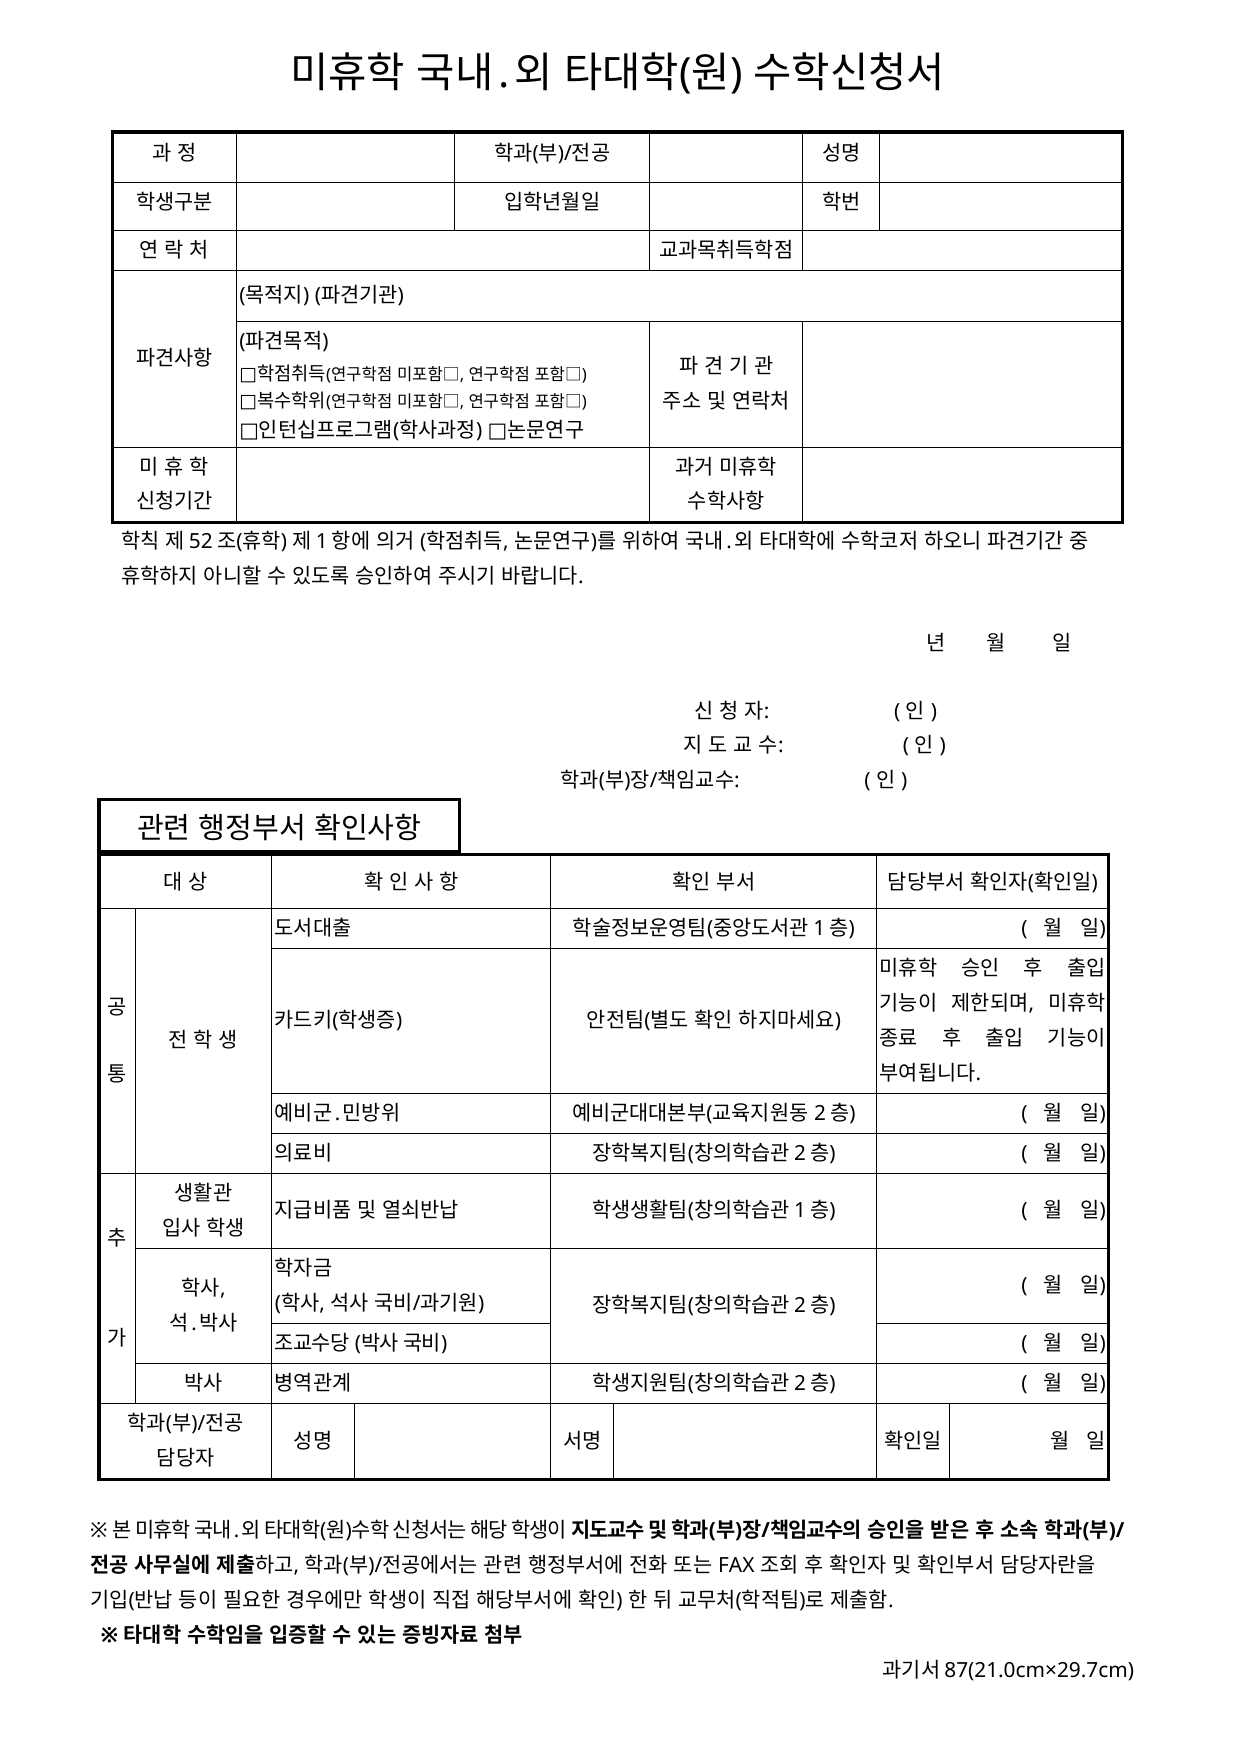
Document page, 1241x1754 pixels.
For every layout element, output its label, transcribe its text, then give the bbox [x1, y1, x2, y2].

table_header 확 인 사 항 [272, 856, 550, 908]
table_cell 입학년월일 [455, 183, 649, 230]
table_header [650, 134, 802, 182]
table_cell 학번 [803, 183, 879, 230]
table_cell ( 월 일) [877, 1249, 1107, 1323]
table_cell 파 견 기 관 주소 및 연락처 [650, 322, 802, 446]
table_cell 월 일 [950, 1404, 1107, 1478]
table_header 학과(부)/전공 [455, 134, 649, 182]
table_cell (파견목적) □학점취득(연구학점 미포함□, 연구학점 포함□) □복수학위(연구학점 미포함□, 연구학점 포함□) □인턴십프로그램(학사과정) □논문연구 [237, 322, 649, 446]
table_cell 학생생활팀(창의학습관1층) [551, 1174, 876, 1248]
text ※ 타대학 수학임을 입증할 수 있는 증빙자료 첨부 [100, 1618, 1134, 1648]
table_cell 조교수당 (박사 국비) [272, 1324, 550, 1363]
table_cell 학생구분 [114, 183, 236, 230]
text 학과(부)장/책임교수: ( 인 ) [100, 763, 1134, 794]
table_header 성명 [803, 134, 879, 182]
text 지 도 교 수: ( 인 ) [100, 729, 1134, 759]
table_cell 카드키(학생증) [272, 949, 550, 1092]
table_cell 안전팀(별도 확인 하지마세요) [551, 949, 876, 1092]
table_cell [803, 322, 1121, 446]
text 학칙 제52조(휴학) 제1항에 의거 (학점취득, 논문연구)를 위하여 국내․외 타대학에 수학코저 하오니 파견기간 중 휴학하지 아니할 수 있도록 승인하여 주시기 바랍니다. [121, 524, 1134, 589]
table_cell [237, 183, 454, 230]
table_cell 연 락 처 [114, 231, 236, 270]
table_cell 과거 미휴학 수학사항 [650, 448, 802, 521]
table_cell ( 월 일) [877, 1324, 1107, 1363]
table_cell [880, 183, 1121, 230]
table_header 확인 부서 [551, 856, 876, 908]
table_cell 의료비 [272, 1134, 550, 1173]
text 미휴학 국내․외 타대학(원) 수학신청서 [100, 39, 1134, 100]
table_cell 도서대출 [272, 909, 550, 948]
table_cell 학자금 (학사, 석사 국비/과기원) [272, 1249, 550, 1323]
table_cell 확인일 [877, 1404, 949, 1478]
table_header [237, 134, 454, 182]
table_cell 학사, 석․박사 [136, 1249, 271, 1363]
table_header 과 정 [114, 134, 236, 182]
table_cell [650, 183, 802, 230]
table_cell [614, 1404, 876, 1478]
table_cell 학생지원팀(창의학습관2층) [551, 1364, 876, 1403]
table_cell 미 휴 학 신청기간 [114, 448, 236, 521]
table_cell ( 월 일) [877, 1094, 1107, 1133]
table_cell [237, 231, 649, 270]
table_cell [237, 448, 649, 521]
table_cell 예비군․민방위 [272, 1094, 550, 1133]
table_header [880, 134, 1121, 182]
text 과기서87(21.0cm×29.7cm) [100, 1653, 1134, 1683]
table_header 관련 행정부서 확인사항 [101, 801, 458, 849]
table_cell ( 월 일) [877, 1134, 1107, 1173]
table_cell ( 월 일) [877, 1174, 1107, 1248]
table_cell 추 가 [101, 1174, 135, 1403]
text 년 월 일 [100, 627, 1071, 657]
table_cell 서명 [551, 1404, 613, 1478]
table_cell 성명 [272, 1404, 354, 1478]
table_cell 미휴학 승인 후 출입 기능이 제한되며, 미휴학 종료 후 출입 기능이 부여됩니다. [877, 949, 1107, 1092]
table_cell 학술정보운영팀(중앙도서관1층) [551, 909, 876, 948]
text 신 청 자: ( 인 ) [100, 694, 1134, 724]
table_cell ( 월 일) [877, 909, 1107, 948]
table_cell 병역관계 [272, 1364, 550, 1403]
table_cell 학과(부)/전공 담당자 [101, 1404, 271, 1478]
table_cell [803, 231, 1121, 270]
table_cell (목적지) (파견기관) [237, 271, 1121, 321]
table_cell [803, 448, 1121, 521]
table_header 담당부서 확인자(확인일) [877, 856, 1107, 908]
table_header 대 상 [101, 856, 271, 908]
table_cell 공 통 [101, 909, 135, 1173]
text ※ 본 미휴학 국내․외 타대학(원)수학 신청서는 해당 학생이 지도교수 및 학과(부)장/책임교수의 승인을 받은 후 소속 학과(부)/전공 사무실에 제출하고, 학과(부)/전공에서는 관련 행정부서에 전화 또는 FAX 조회 후 확인자 및 확인부서 담당자란을 기입(반납 등이 필요한 경우에만 학생이 직접 해당부서에 확인) 한 뒤 교무처(학적팀)로 제출함. [90, 1514, 1134, 1613]
table_cell [355, 1404, 550, 1478]
table_cell 지급비품 및 열쇠반납 [272, 1174, 550, 1248]
table_cell 장학복지팀(창의학습관2층) [551, 1134, 876, 1173]
table_cell 파견사항 [114, 271, 236, 446]
table_cell 장학복지팀(창의학습관2층) [551, 1249, 876, 1363]
table_cell ( 월 일) [877, 1364, 1107, 1403]
table_cell 교과목취득학점 [650, 231, 802, 270]
table_cell 생활관 입사 학생 [136, 1174, 271, 1248]
table_cell 예비군대대본부(교육지원동 2층) [551, 1094, 876, 1133]
table_cell 박사 [136, 1364, 271, 1403]
table_cell 전 학 생 [136, 909, 271, 1173]
